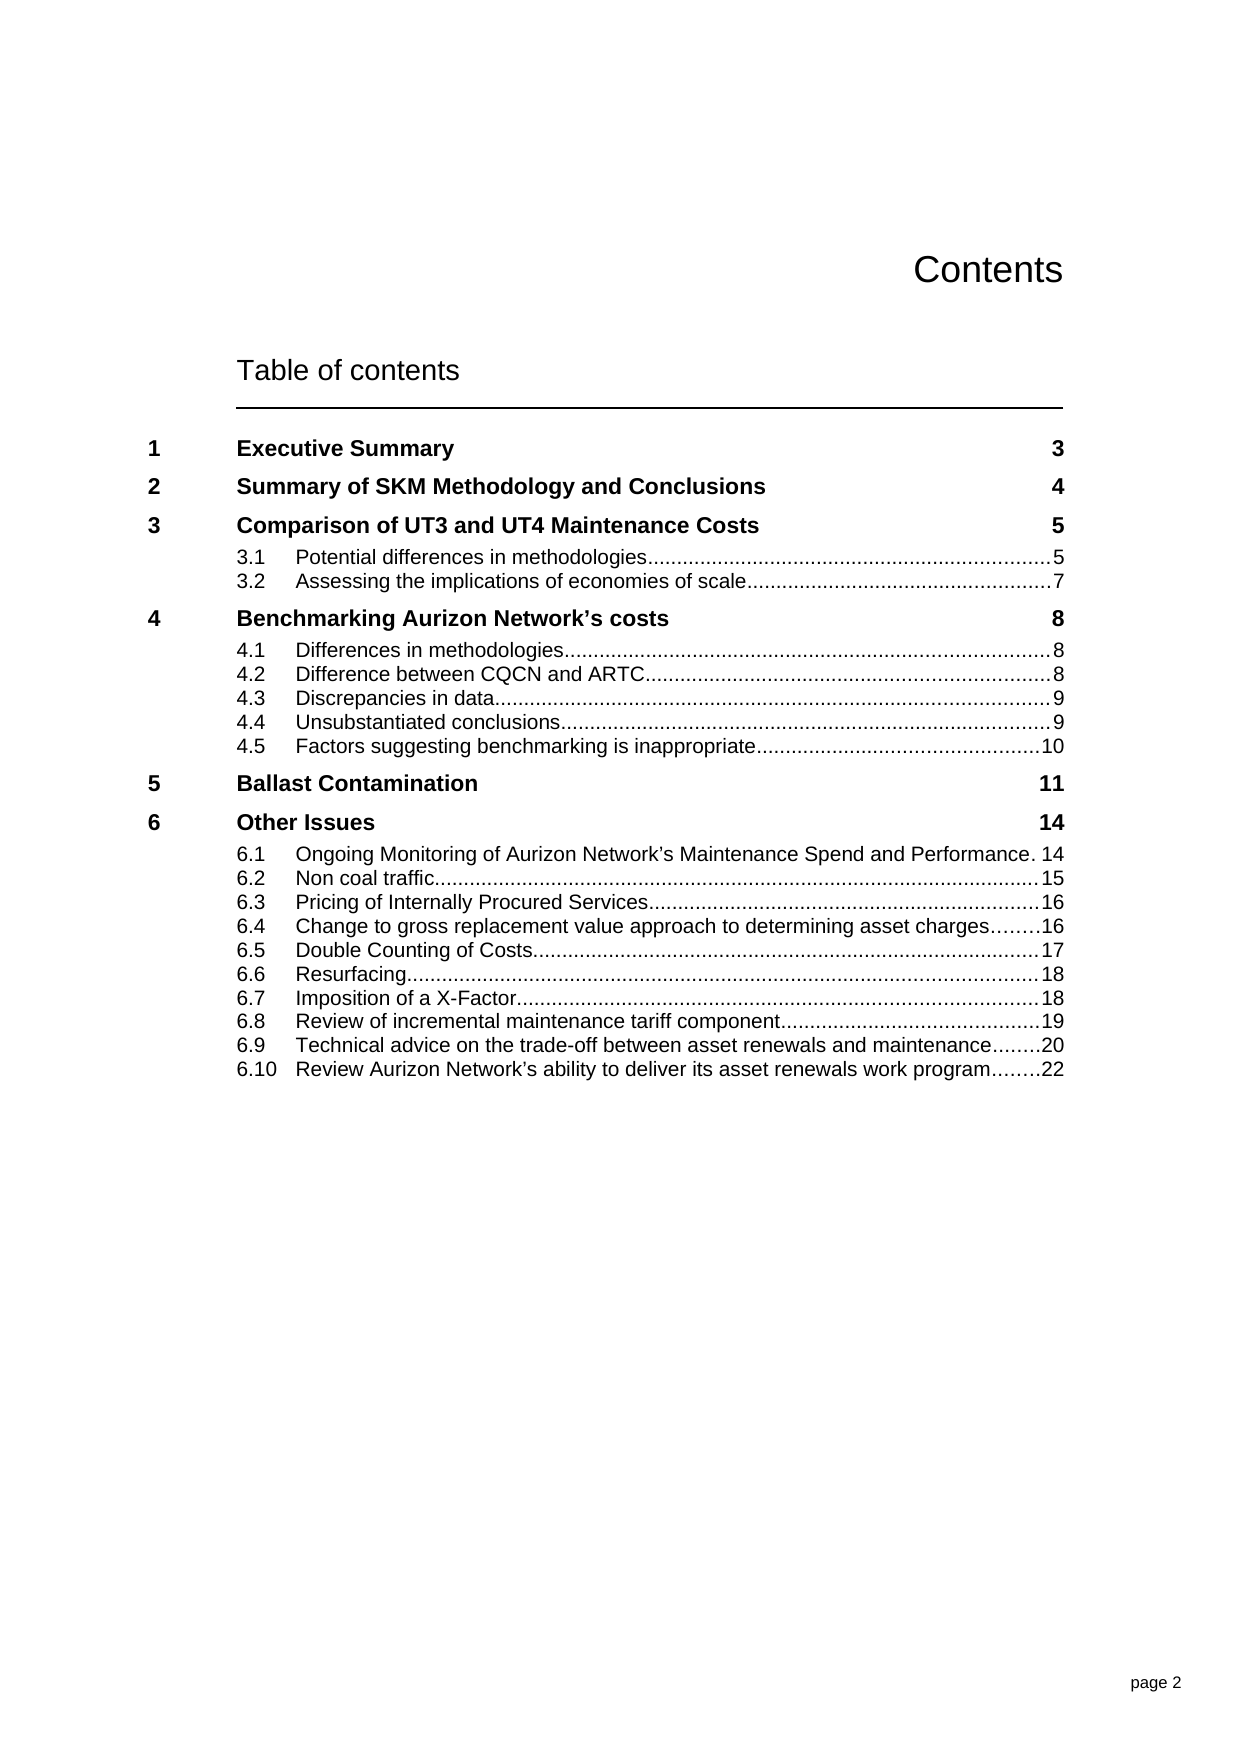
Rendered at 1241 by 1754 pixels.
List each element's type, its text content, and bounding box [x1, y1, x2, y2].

text 6.3 Pricing of Internally Procured Services 16 [236, 889, 1033, 913]
text 6.6 Resurfacing 18 [236, 961, 1033, 985]
text 4.4 Unsubstantiated conclusions 9 [236, 710, 1033, 734]
text 4.1 Differences in methodologies 8 [236, 638, 1033, 662]
text 6.10 Review Aurizon Network’s ability to deliver its asset renewals work program 22 [236, 1057, 1033, 1081]
text 4.3 Discrepancies in data 9 [236, 686, 1033, 710]
text 3.2 Assessing the implications of economies of scale 7 [236, 569, 1033, 593]
text 4 Benchmarking Aurizon Network’s costs 8 [148, 605, 1033, 632]
text 6.8 Review of incremental maintenance tariff component 19 [236, 1009, 1033, 1033]
text 6.4 Change to gross replacement value approach to determining asset charges 16 [236, 913, 1033, 937]
text Table of contents [236, 353, 1063, 407]
text 3 Comparison of UT3 and UT4 Maintenance Costs 5 [148, 512, 1033, 538]
text 6.7 Imposition of a X-Factor 18 [236, 985, 1033, 1009]
text Contents [148, 247, 1063, 291]
text 6.2 Non coal traffic 15 [236, 866, 1033, 889]
text 1 Executive Summary 3 [148, 434, 1033, 461]
text 5 Ballast Contamination 11 [148, 770, 1033, 796]
text 6.5 Double Counting of Costs 17 [236, 937, 1033, 961]
text 6 Other Issues 14 [148, 809, 1033, 835]
text 2 Summary of SKM Methodology and Conclusions 4 [148, 473, 1033, 500]
text 4.2 Difference between CQCN and ARTC 8 [236, 662, 1033, 686]
text 3.1 Potential differences in methodologies 5 [236, 545, 1033, 569]
text 6.9 Technical advice on the trade-off between asset renewals and maintenance 20 [236, 1033, 1033, 1057]
text 6.1 Ongoing Monitoring of Aurizon Network’s Maintenance Spend and Performance 14 [236, 842, 1033, 866]
text 4.5 Factors suggesting benchmarking is inappropriate 10 [236, 734, 1033, 758]
